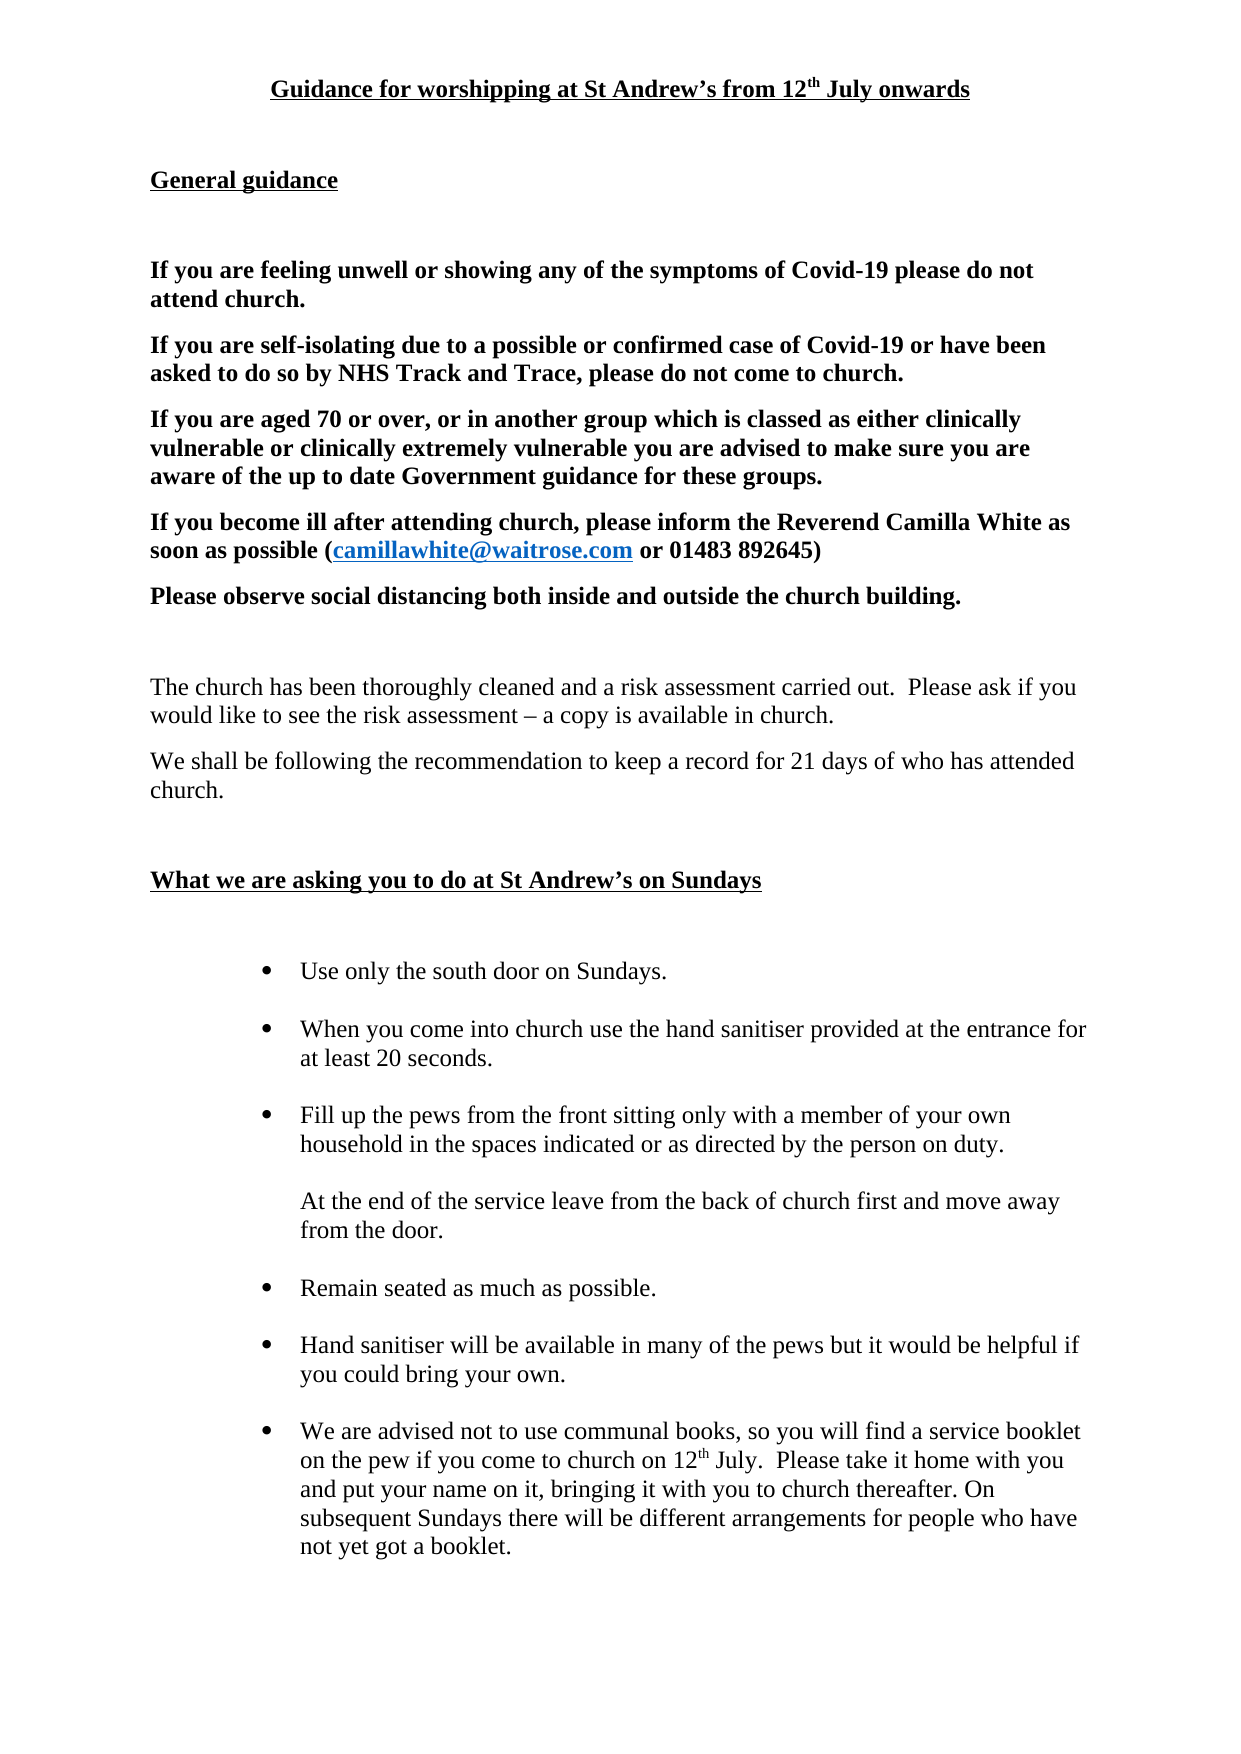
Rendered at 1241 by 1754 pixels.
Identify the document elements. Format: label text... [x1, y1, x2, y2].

text If you are self-isolating due to a possible or confirmed case of Covid-19 or have been asked to do so by NHS Track and Trace, please do not come to church. [150, 330, 1090, 387]
text General guidance [150, 165, 1090, 193]
list Use only the south door on Sundays. [262, 956, 1090, 985]
text If you are feeling unwell or showing any of the symptoms of Covid-19 please do not attend church. [150, 256, 1090, 313]
list When you come into church use the hand sanitiser provided at the entrance for at least 20 seconds. [262, 1014, 1090, 1071]
text Guidance for worshipping at St Andrew’s from 12th July onwards [150, 74, 1090, 103]
list Fill up the pews from the front sitting only with a member of your own household in the spaces indicated or as directed by the person on duty. [262, 1100, 1090, 1158]
list Remain seated as much as possible. [262, 1273, 1090, 1301]
text What we are asking you to do at St Andrew’s on Sundays [150, 866, 1090, 894]
text If you become ill after attending church, please inform the Reverend Camilla White as soon as possible (camillawhite@waitrose.com or 01483 892645) [150, 507, 1090, 564]
text If you are aged 70 or over, or in another group which is classed as either clinically vulnerable or clinically extremely vulnerable you are advised to make sure you are aware of the up to date Government guidance for these groups. [150, 404, 1090, 490]
list At the end of the service leave from the back of church first and move away from the door. [300, 1186, 1090, 1244]
text The church has been thoroughly cleaned and a risk assessment carried out. Please ask if you would like to see the risk assessment – a copy is available in church. [150, 672, 1090, 729]
list Hand sanitiser will be available in many of the pews but it would be helpful if you could bring your own. [262, 1330, 1090, 1388]
text Please observe social distancing both inside and outside the church building. [150, 581, 1090, 610]
text We shall be following the recommendation to keep a record for 21 days of who has attended church. [150, 746, 1090, 803]
list We are advised not to use communal books, so you will find a service booklet on the pew if you come to church on 12th July. Please take it home with you and put your name on it, bringing it with you to church thereafter. On subsequent Sundays there will be different arrangements for people who have not yet got a booklet. [262, 1416, 1090, 1560]
